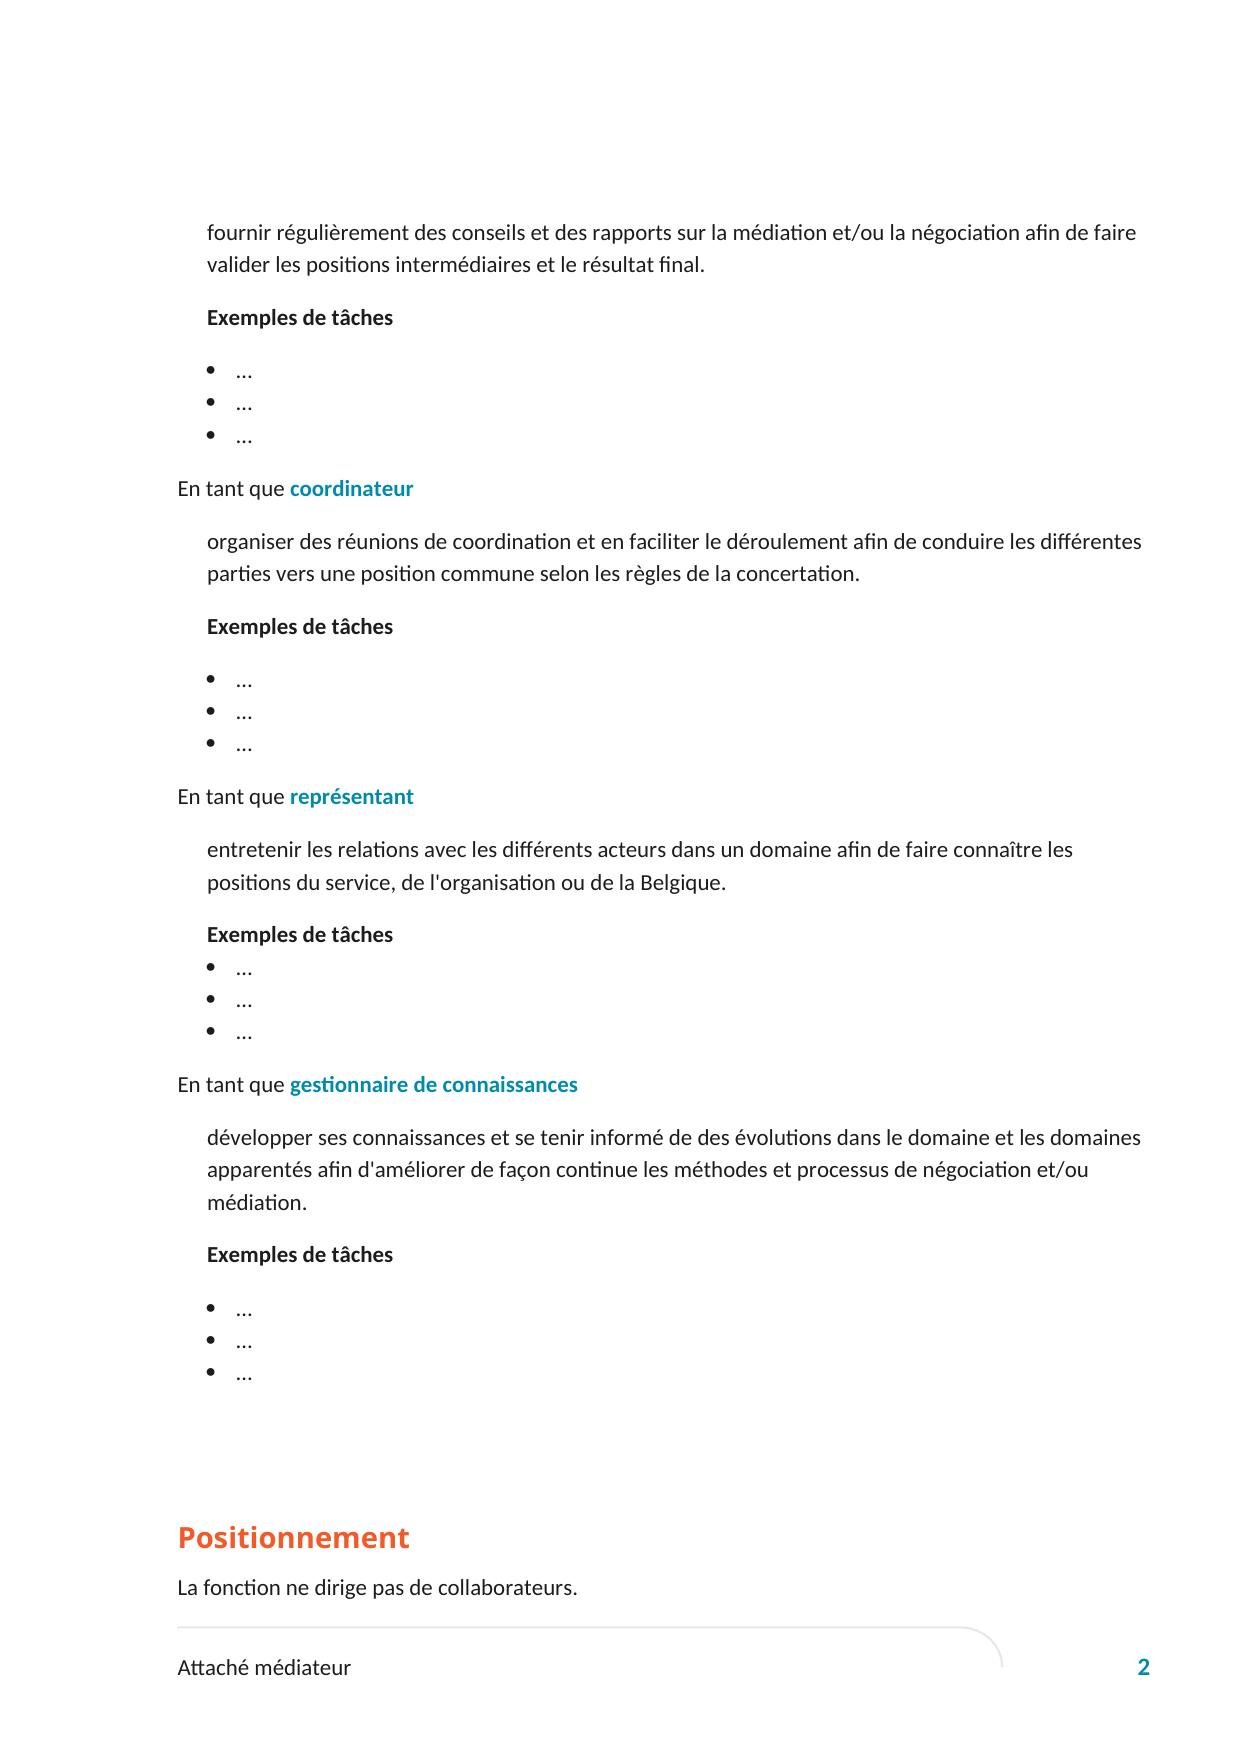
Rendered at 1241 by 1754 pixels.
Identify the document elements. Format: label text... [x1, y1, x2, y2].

list … [207, 421, 1152, 449]
text La fonction ne dirige pas de collaborateurs. [177, 1573, 1152, 1601]
list … [207, 388, 1152, 417]
list … [207, 953, 1152, 981]
text organiser des réunions de coordination et en faciliter le déroulement afin de conduire les différentes parties vers une position commune selon les règles de la concertation. [207, 527, 1152, 587]
list … [207, 1358, 1152, 1386]
list … [207, 356, 1152, 384]
text Exemples de tâches [207, 612, 1152, 640]
list … [207, 1326, 1152, 1354]
text développer ses connaissances et se tenir informé de des évolutions dans le domaine et les domaines apparentés afin d'améliorer de façon continue les méthodes et processus de négociation et/ou médiation. [207, 1123, 1152, 1216]
text entretenir les relations avec les différents acteurs dans un domaine afin de faire connaître les positions du service, de l'organisation ou de la Belgique. [207, 835, 1152, 896]
text Exemples de tâches [207, 303, 1152, 331]
list … [207, 665, 1152, 693]
text Exemples de tâches [207, 921, 1152, 949]
list … [207, 1294, 1152, 1322]
text En tant que coordinateur [177, 474, 1152, 502]
list … [207, 1017, 1152, 1045]
text fournir régulièrement des conseils et des rapports sur la médiation et/ou la négociation afin de faire valider les positions intermédiaires et le résultat final. [207, 218, 1152, 278]
text En tant que gestionnaire de connaissances [177, 1070, 1152, 1098]
text Positionnement [177, 1517, 1152, 1557]
text Exemples de tâches [207, 1241, 1152, 1269]
list … [207, 729, 1152, 757]
list … [207, 985, 1152, 1013]
text En tant que représentant [177, 782, 1152, 810]
list … [207, 697, 1152, 725]
